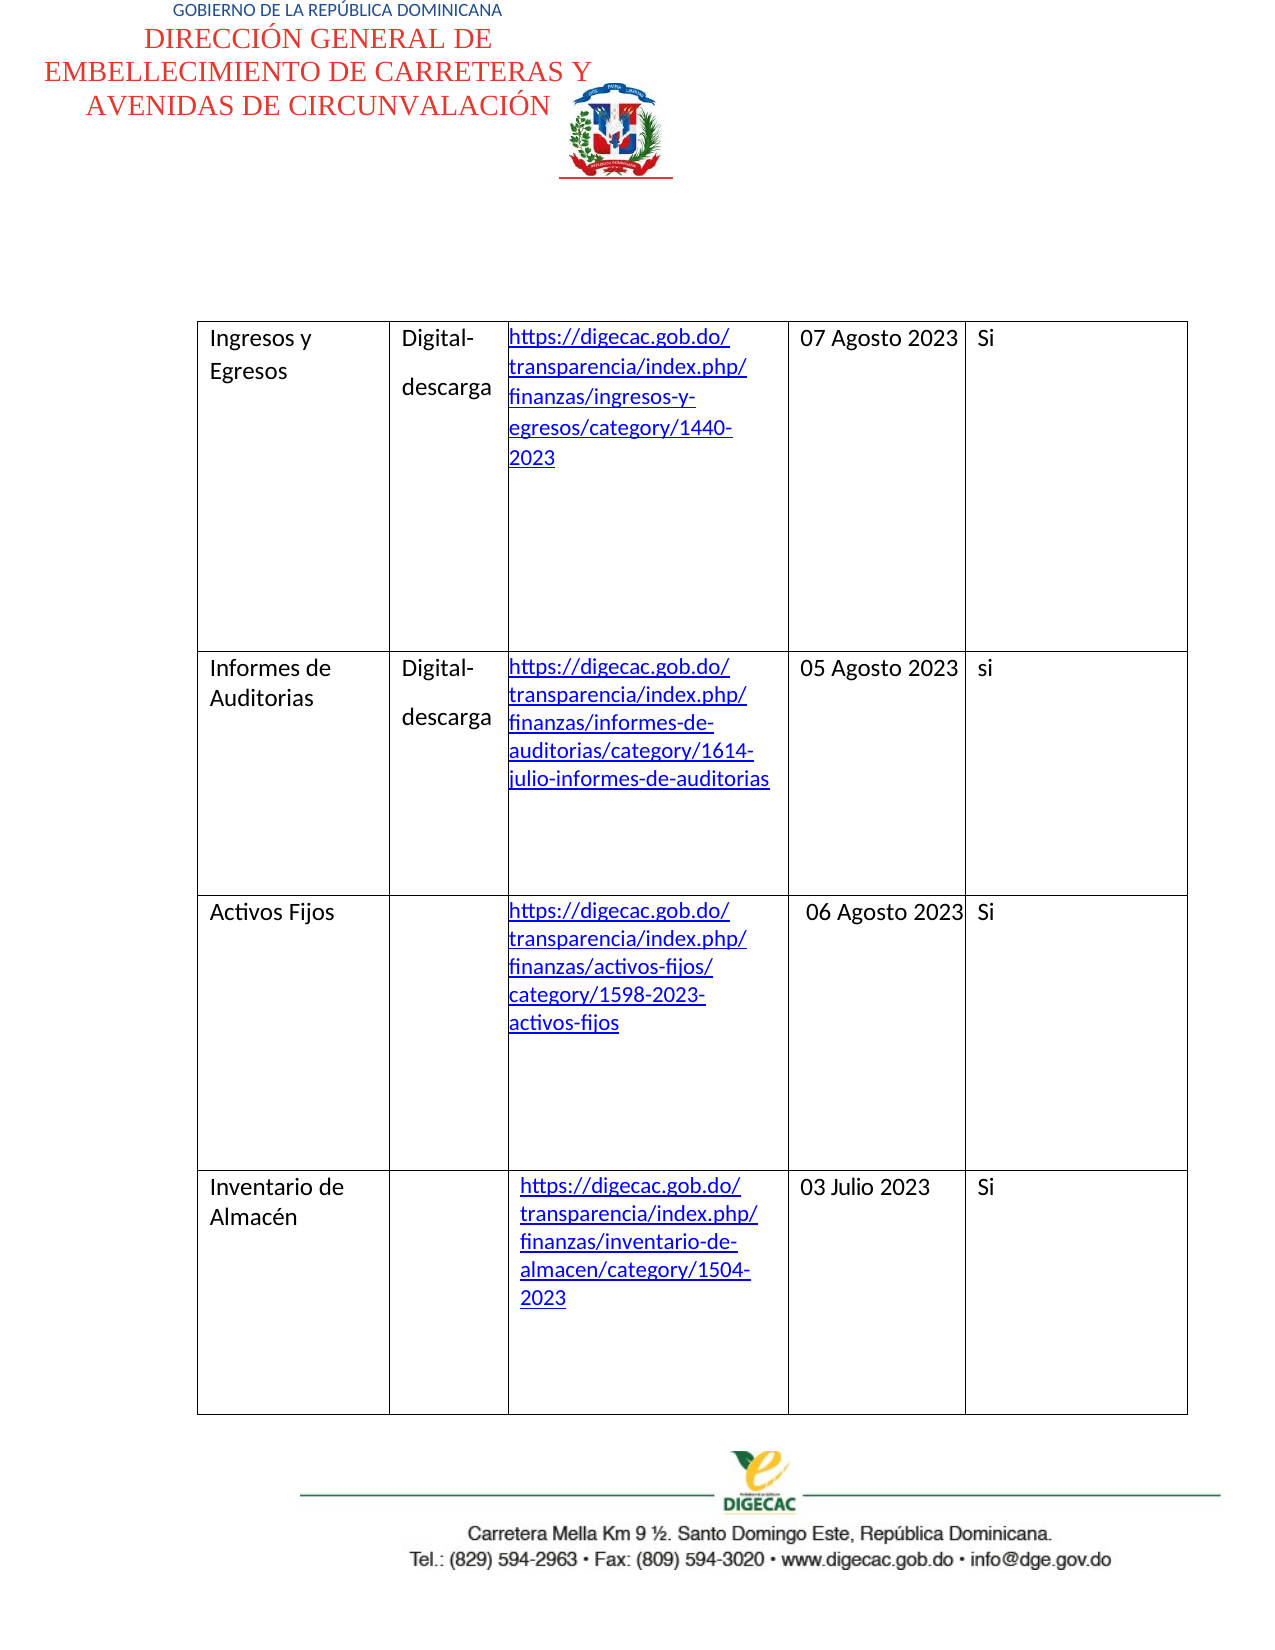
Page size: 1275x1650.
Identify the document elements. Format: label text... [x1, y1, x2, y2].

table_cell https://digecac.gob.do/transparencia/index.php/finanzas/activos-fijos/category/1598-2023-activos-fijos [509, 896, 788, 1170]
picture [569, 83, 662, 176]
table_cell https://digecac.gob.do/transparencia/index.php/finanzas/inventario-de-almacen/category/1504-2023 [509, 1171, 788, 1414]
table_cell Si [966, 1171, 1187, 1414]
table_cell [390, 896, 508, 1170]
table_header Ingresos y Egresos [198, 322, 389, 651]
table_cell https://digecac.gob.do/transparencia/index.php/finanzas/informes-de-auditorias/category/1614-julio-informes-de-auditorias [509, 652, 788, 895]
table_header https://digecac.gob.do/transparencia/index.php/finanzas/ingresos-y-egresos/category/1440-2023 [509, 322, 788, 651]
table_cell Informes de Auditorias [198, 652, 389, 895]
table_cell Activos Fijos [198, 896, 389, 1170]
table_cell Si [966, 896, 1187, 1170]
table_cell [390, 1171, 508, 1414]
table_header 07 Agosto 2023 [789, 322, 965, 651]
table_cell Inventario de Almacén [198, 1171, 389, 1414]
table_header Digital- descarga [390, 322, 508, 651]
table_header Si [966, 322, 1187, 651]
table_cell 06 Agosto 2023 [789, 896, 965, 1170]
picture [300, 1451, 1221, 1570]
table_cell Digital- descarga [390, 652, 508, 895]
table_cell 03 Julio 2023 [789, 1171, 965, 1414]
table_cell si [966, 652, 1187, 895]
table_cell 05 Agosto 2023 [789, 652, 965, 895]
